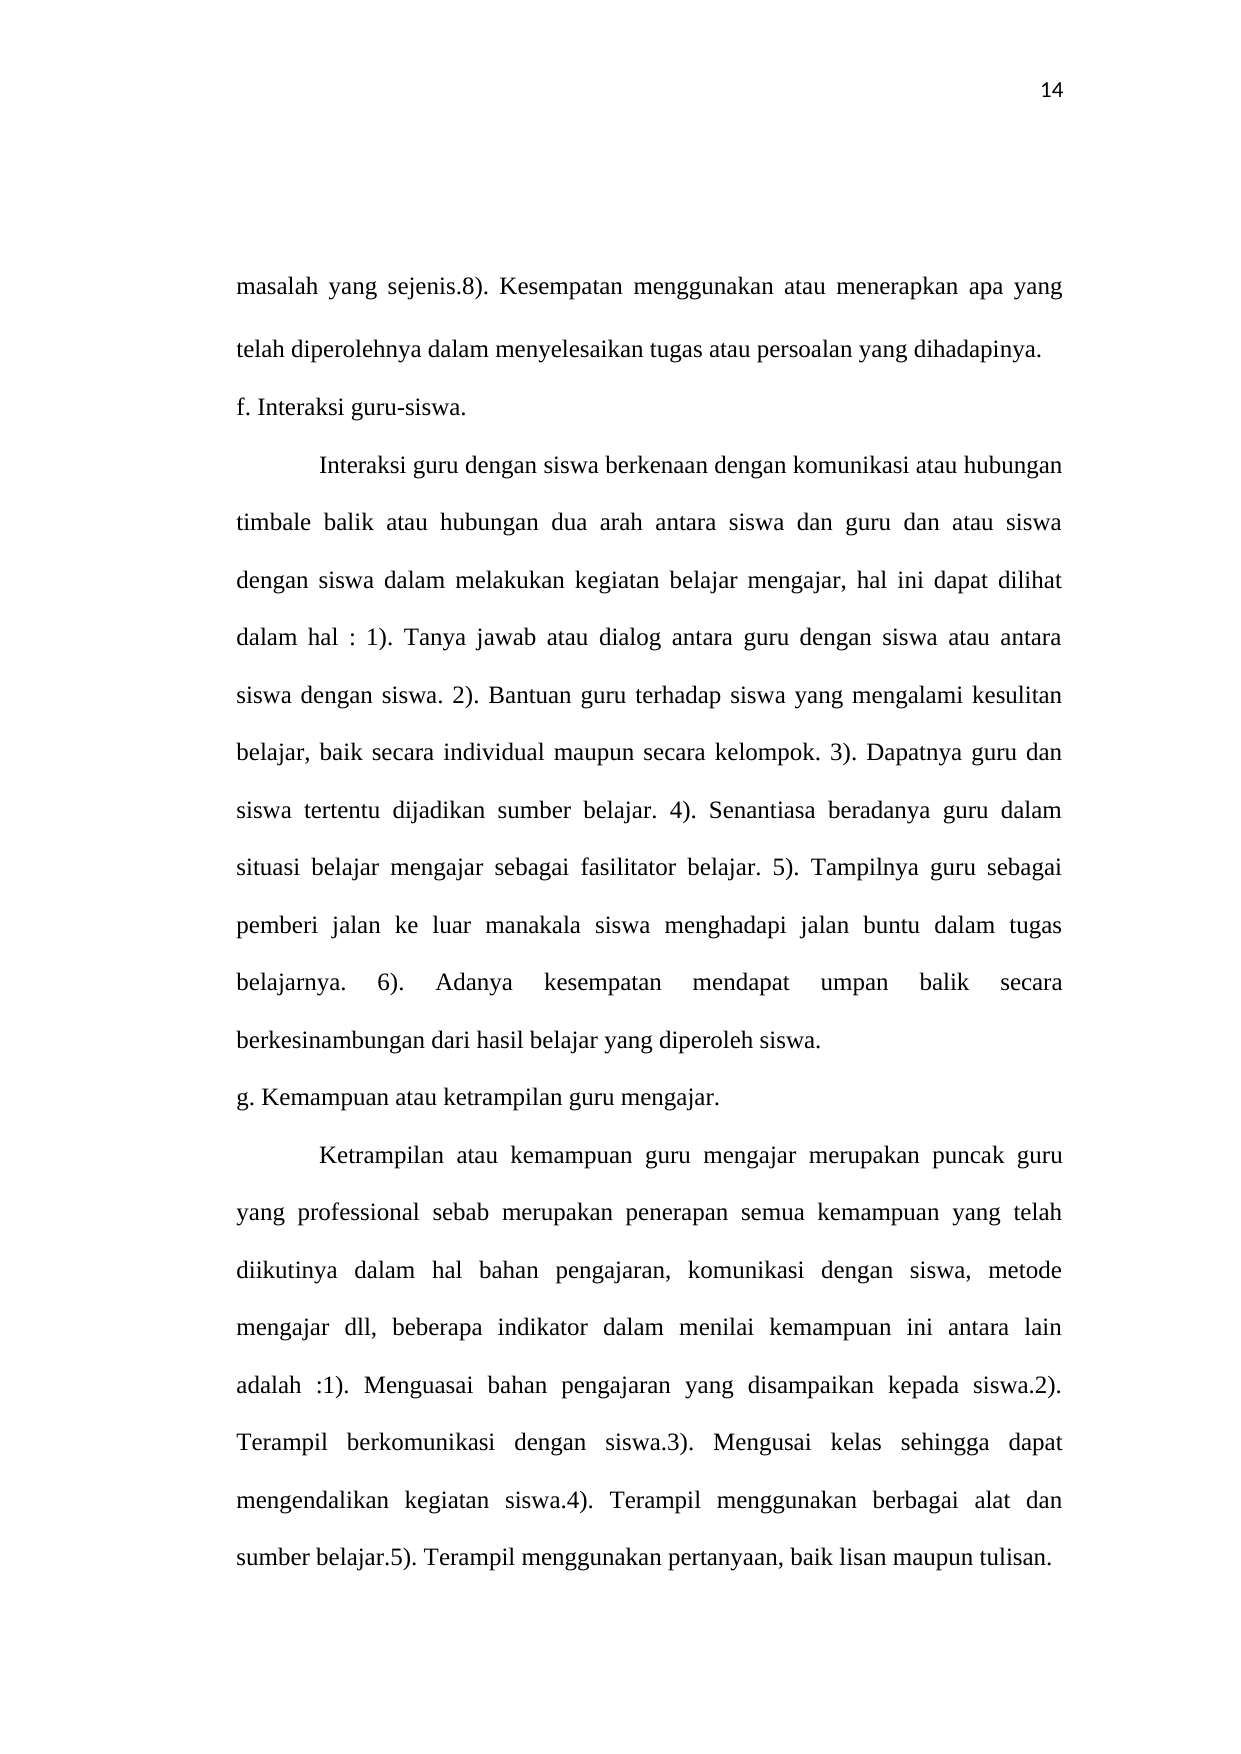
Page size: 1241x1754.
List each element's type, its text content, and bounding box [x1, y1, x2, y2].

text g. Kemampuan atau ketrampilan guru mengajar. [236, 1082, 1063, 1111]
text Interaksi guru dengan siswa berkenaan dengan komunikasi atau hubungan timbale balik atau hubungan dua arah antara siswa dan guru dan atau siswa dengan siswa dalam melakukan kegiatan belajar mengajar, hal ini dapat dilihat dalam hal : 1). Tanya jawab atau dialog antara guru dengan siswa atau antara siswa dengan siswa. 2). Bantuan guru terhadap siswa yang mengalami kesulitan belajar, baik secara individual maupun secara kelompok. 3). Dapatnya guru dan siswa tertentu dijadikan sumber belajar. 4). Senantiasa beradanya guru dalam situasi belajar mengajar sebagai fasilitator belajar. 5). Tampilnya guru sebagai pemberi jalan ke luar manakala siswa menghadapi jalan buntu dalam tugas belajarnya. 6). Adanya kesempatan mendapat umpan balik secara berkesinambungan dari hasil belajar yang diperoleh siswa. [236, 450, 1063, 1054]
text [236, 236, 1063, 363]
text Ketrampilan atau kemampuan guru mengajar merupakan puncak guru yang professional sebab merupakan penerapan semua kemampuan yang telah diikutinya dalam hal bahan pengajaran, komunikasi dengan siswa, metode mengajar dll, beberapa indikator dalam menilai kemampuan ini antara lain adalah :1). Menguasai bahan pengajaran yang disampaikan kepada siswa.2). Terampil berkomunikasi dengan siswa.3). Mengusai kelas sehingga dapat mengendalikan kegiatan siswa.4). Terampil menggunakan berbagai alat dan sumber belajar.5). Terampil menggunakan pertanyaan, baik lisan maupun tulisan. [236, 1140, 1063, 1571]
text f. Interaksi guru-siswa. [236, 392, 1063, 421]
